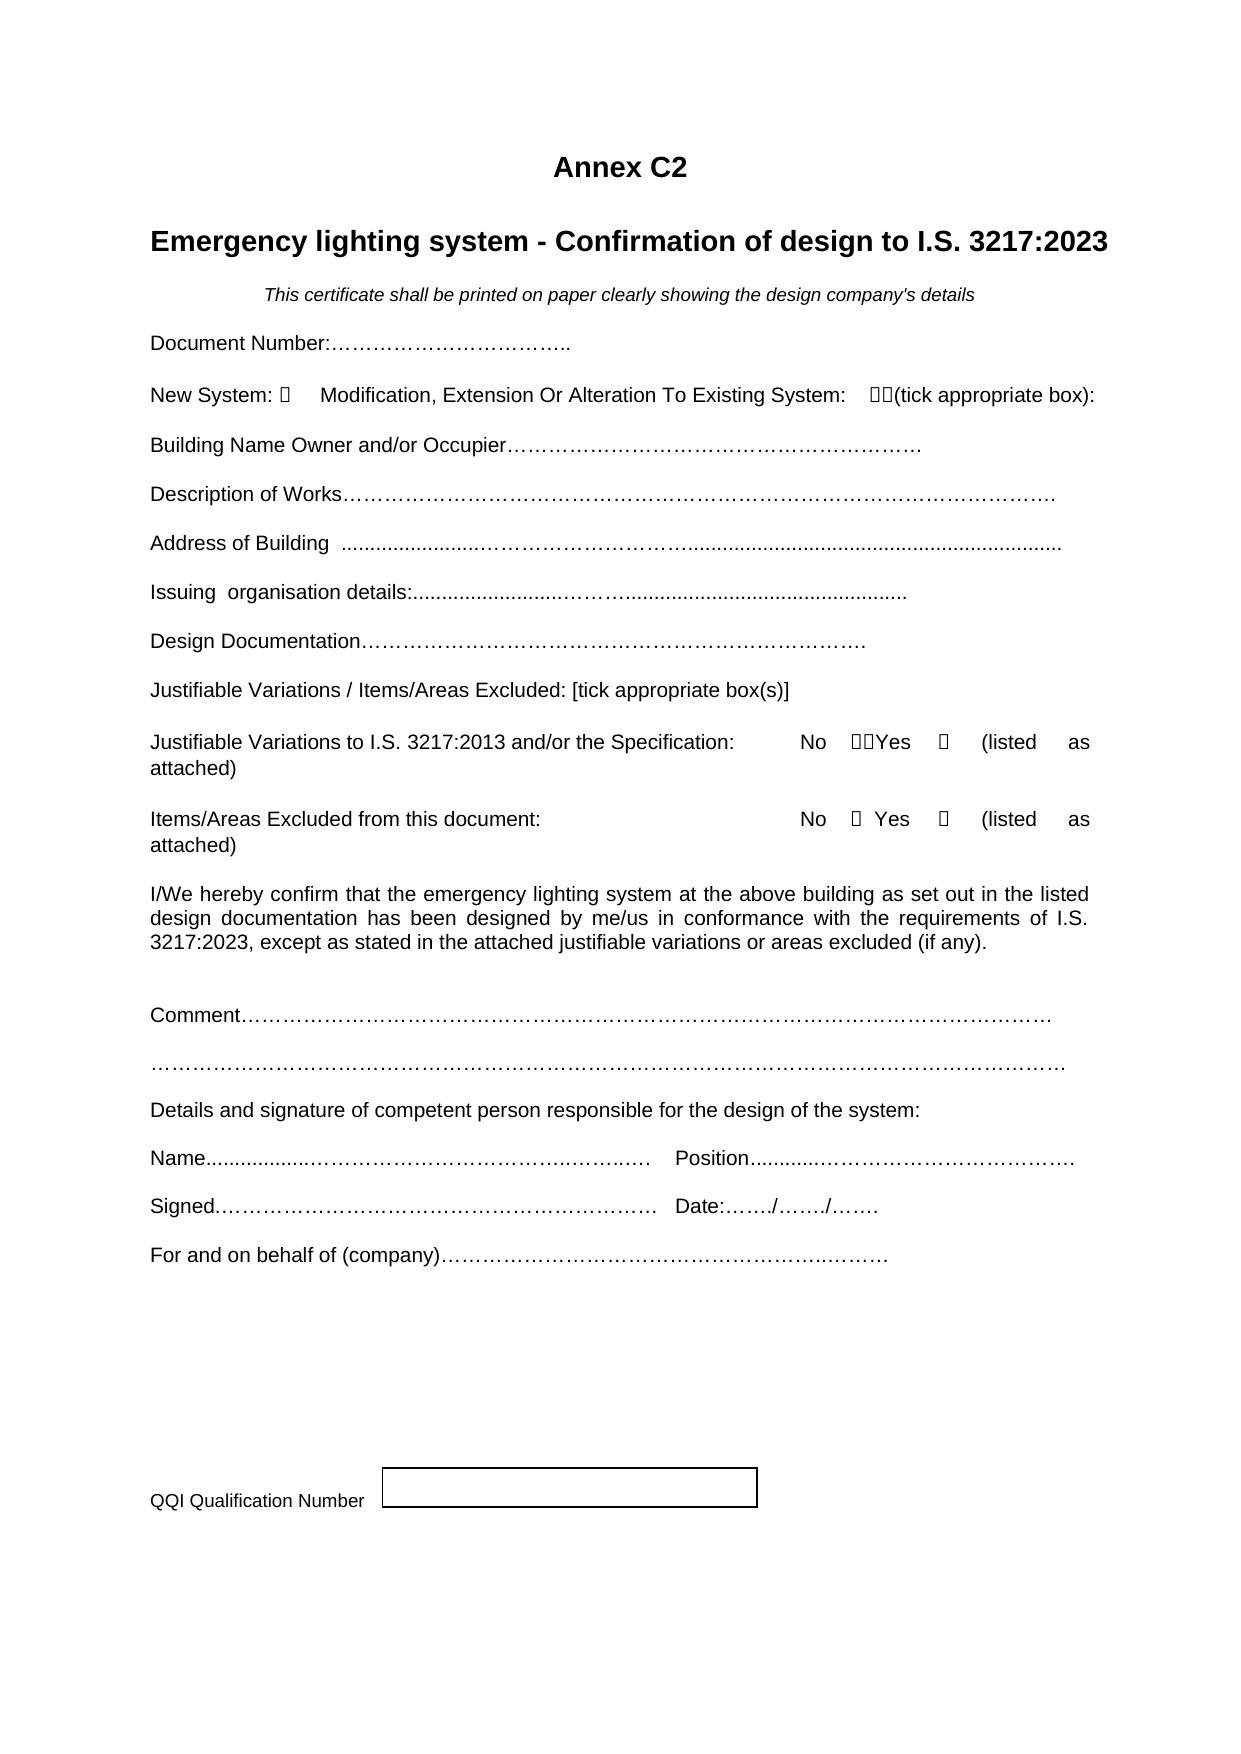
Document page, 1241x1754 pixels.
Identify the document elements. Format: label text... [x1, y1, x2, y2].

text Description of Works…………………………………………………………………………………………. [150, 482, 1090, 506]
text QQI Qualification Number [150, 1488, 1090, 1512]
text Address of Building ........................…………………………................................................................. [150, 531, 1090, 555]
text Issuing organisation details:..........................………................................................. [150, 580, 1090, 604]
text Details and signature of competent person responsible for the design of the system: [150, 1098, 1090, 1122]
text Items/Areas Excluded from this document: No  Yes  (listed as attached) [150, 804, 1090, 857]
text Building Name Owner and/or Occupier…………………………………………………… [150, 433, 1090, 457]
text Comment……………………………………………………………………………………………………… [150, 1002, 1090, 1026]
text I/We hereby confirm that the emergency lighting system at the above building as set out in the listed design documentation has been designed by me/us in conformance with the requirements of I.S. 3217:2023, except as stated in the attached justifiable variations or areas excluded (if any). [150, 882, 1090, 953]
text Design Documentation………………………………………………………………. [150, 629, 1090, 653]
text …………………………………………………………………………………………………………………… [150, 1050, 1090, 1074]
text New System:  Modification, Extension Or Alteration To Existing System: (tick appropriate box): [150, 380, 1124, 408]
list Annex C2 [150, 150, 1090, 183]
text Emergency lighting system - Confirmation of design to I.S. 3217:2023 [150, 200, 1110, 258]
text Justifiable Variations to I.S. 3217:2013 and/or the Specification: No Yes  (listed as attached) [150, 727, 1090, 779]
text Document Number:…………………………….. [150, 331, 1090, 355]
text Signed.……………………………………………………… Date:……./……./……. [150, 1194, 1090, 1218]
text This certificate shall be printed on paper clearly showing the design company's details [150, 282, 1090, 306]
text For and on behalf of (company)………………………………………………..……… [150, 1243, 1090, 1267]
text Justifiable Variations / Items/Areas Excluded: [tick appropriate box(s)] [150, 678, 1090, 702]
text Name..................………………………………..……..…. Position ............………………………………. [150, 1146, 1090, 1170]
